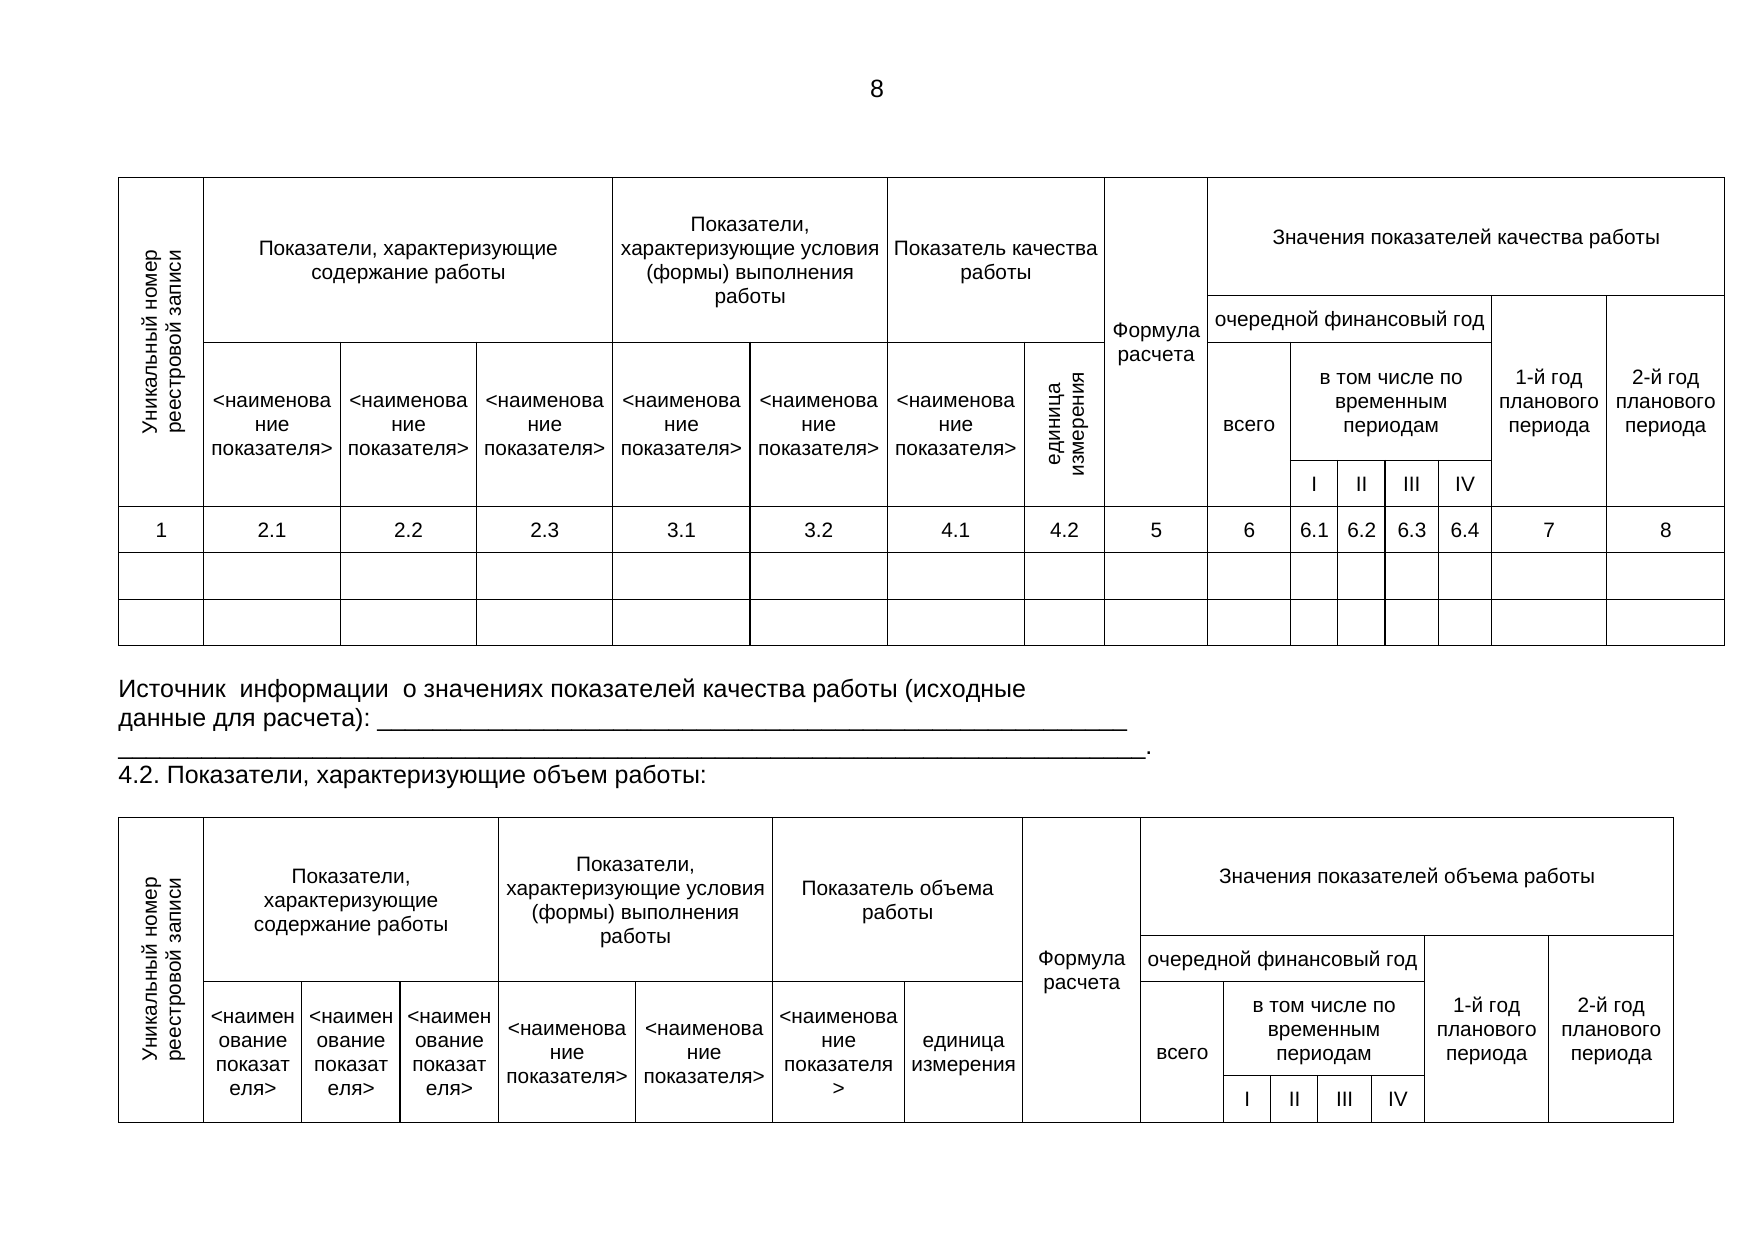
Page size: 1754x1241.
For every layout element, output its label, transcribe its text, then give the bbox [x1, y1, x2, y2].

table_cell 2.3 [477, 507, 612, 552]
table_header Показатели, характеризующие содержание работы [204, 818, 498, 981]
table_cell [1105, 553, 1207, 598]
table_cell [1291, 553, 1337, 598]
table_cell [1105, 600, 1207, 645]
table_header Показатель объема работы [773, 818, 1022, 981]
table_cell 6.3 [1386, 507, 1438, 552]
table_cell 2-й год планового периода [1549, 936, 1673, 1122]
table_cell [341, 600, 476, 645]
table_cell 8 [1607, 507, 1724, 552]
table_cell 1-й год планового периода [1425, 936, 1548, 1122]
table_cell 3.2 [751, 507, 887, 552]
table_header Уникальный номер реестровой записи [119, 178, 203, 506]
table_cell <наименование показателя> [636, 982, 772, 1122]
table_header Формула расчета [1023, 818, 1140, 1122]
table_cell 6.4 [1439, 507, 1491, 552]
table_cell всего [1208, 343, 1290, 506]
table_cell I [1291, 461, 1337, 506]
table_header Показатели, характеризующие содержание работы [204, 178, 612, 342]
table_cell [1607, 553, 1724, 598]
table_cell II [1338, 461, 1384, 506]
table_cell [1208, 600, 1290, 645]
table_cell [1439, 553, 1491, 598]
table_header Показатели, характеризующие условия (формы) выполнения работы [499, 818, 772, 981]
table_cell очередной финансовый год [1141, 936, 1424, 981]
table_cell всего [1141, 982, 1223, 1122]
table_cell [204, 553, 340, 598]
text Источник информации о значениях показателей качества работы (исходные [118, 674, 1636, 702]
table_cell 2.1 [204, 507, 340, 552]
table_cell <наименование показателя> [888, 343, 1024, 506]
table_header Показатель качества работы [888, 178, 1104, 342]
table_cell [888, 600, 1024, 645]
table_cell [1386, 553, 1438, 598]
table_cell [1492, 600, 1606, 645]
table_cell [341, 553, 476, 598]
table_cell 3.1 [613, 507, 749, 552]
table_cell 6.2 [1338, 507, 1384, 552]
table_cell 6 [1208, 507, 1290, 552]
table_cell <наименование показателя> [773, 982, 904, 1122]
table_cell [613, 600, 749, 645]
table_cell <наименование показателя> [302, 982, 399, 1122]
table_cell <наименование показателя> [341, 343, 476, 506]
table_cell [1025, 553, 1104, 598]
table_cell <наименование показателя> [401, 982, 498, 1122]
table_cell II [1271, 1076, 1317, 1122]
table_cell в том числе по временным периодам [1291, 343, 1491, 460]
table_cell 1-й год планового периода [1492, 296, 1606, 506]
text данные для расчета): ______________________________________________________ [118, 702, 1636, 731]
table_cell [1291, 600, 1337, 645]
table_cell единица измерения [905, 982, 1022, 1122]
table_cell 2-й год планового периода [1607, 296, 1724, 506]
table_cell [888, 553, 1024, 598]
table_cell 4.1 [888, 507, 1024, 552]
table_cell <наименование показателя> [499, 982, 635, 1122]
table_header Уникальный номер реестровой записи [119, 818, 203, 1122]
table_cell [751, 600, 887, 645]
table_cell <наименование показателя> [613, 343, 749, 506]
table_cell [613, 553, 749, 598]
table_header Значения показателей качества работы [1208, 178, 1724, 295]
table_cell 4.2 [1025, 507, 1104, 552]
table_header Показатели, характеризующие условия (формы) выполнения работы [613, 178, 887, 342]
table_cell [1492, 553, 1606, 598]
table_cell 5 [1105, 507, 1207, 552]
table_cell [477, 553, 612, 598]
table_cell [1439, 600, 1491, 645]
table_cell I [1224, 1076, 1270, 1122]
table_cell [1338, 553, 1384, 598]
table_cell [751, 553, 887, 598]
table_cell 6.1 [1291, 507, 1337, 552]
table_cell <наименование показателя> [204, 343, 340, 506]
table_cell очередной финансовый год [1208, 296, 1491, 342]
table_cell [1208, 553, 1290, 598]
table_cell III [1386, 461, 1438, 506]
table_cell [119, 600, 203, 645]
table_cell [119, 553, 203, 598]
text 4.2. Показатели, характеризующие объем работы: [118, 760, 1636, 789]
table_cell [1025, 600, 1104, 645]
table_cell III [1318, 1076, 1371, 1122]
table_cell [1386, 600, 1438, 645]
table_cell <наименование показателя> [751, 343, 887, 506]
table_cell 2.2 [341, 507, 476, 552]
table_cell в том числе по временным периодам [1224, 982, 1424, 1075]
table_cell 7 [1492, 507, 1606, 552]
table_cell единица измерения [1025, 343, 1104, 506]
table_header Значения показателей объема работы [1141, 818, 1673, 935]
table_cell [477, 600, 612, 645]
table_cell IV [1372, 1076, 1424, 1122]
table_cell [1338, 600, 1384, 645]
table_cell <наименование показателя> [477, 343, 612, 506]
table_header Формула расчета [1105, 178, 1207, 506]
table_cell 1 [119, 507, 203, 552]
table_cell [1607, 600, 1724, 645]
table_cell [204, 600, 340, 645]
table_cell IV [1439, 461, 1491, 506]
table_cell <наименование показателя> [204, 982, 301, 1122]
text __________________________________________________________________________. [118, 731, 1636, 760]
